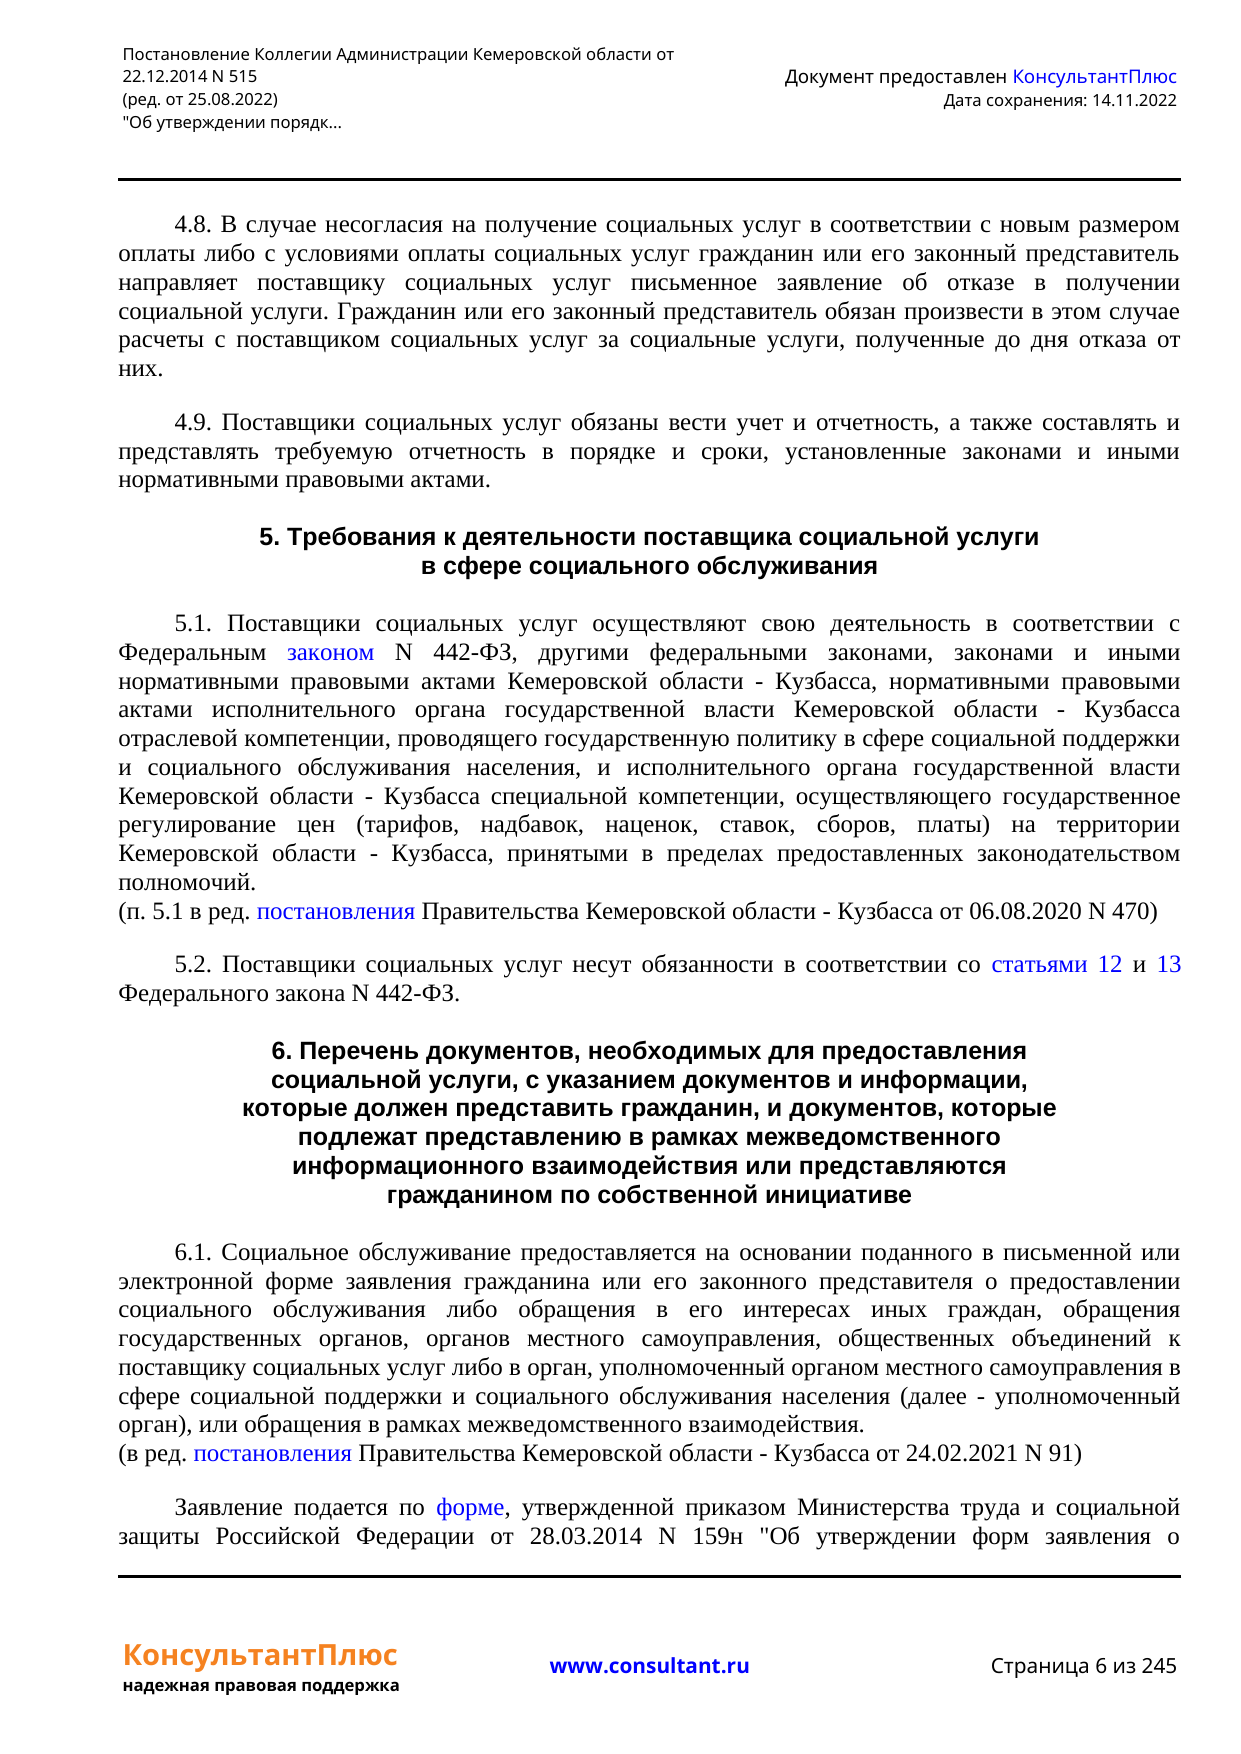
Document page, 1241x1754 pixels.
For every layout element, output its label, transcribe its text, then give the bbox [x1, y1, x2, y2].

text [118, 1492, 1181, 1549]
title 5. Требования к деятельности поставщика социальной услуги [118, 522, 1181, 551]
text 6.1. Социальное обслуживание предоставляется на основании поданного в письменной или электронной форме заявления гражданина или его законного представителя о предоставлении социального обслуживания либо обращения в его интересах иных граждан, обращения государственных органов, органов местного самоуправления, общественных объединений к поставщику социальных услуг либо в орган, уполномоченный органом местного самоуправления в сфере социальной поддержки и социального обслуживания населения (далее - уполномоченный орган), или обращения в рамках межведомственного взаимодействия. [118, 1237, 1181, 1438]
title подлежат представлению в рамках межведомственного [118, 1122, 1181, 1151]
text (п. 5.1 в ред. постановления Правительства Кемеровской области - Кузбасса от 06.08.2020 N 470) [118, 896, 1181, 924]
title которые должен представить гражданин, и документов, которые [118, 1093, 1181, 1122]
title информационного взаимодействия или представляются [118, 1151, 1181, 1179]
text 4.8. В случае несогласия на получение социальных услуг в соответствии с новым размером оплаты либо с условиями оплаты социальных услуг гражданин или его законный представитель направляет поставщику социальных услуг письменное заявление об отказе в получении социальной услуги. Гражданин или его законный представитель обязан произвести в этом случае расчеты с поставщиком социальных услуг за социальные услуги, полученные до дня отказа от них. [118, 209, 1181, 382]
text 5.2. Поставщики социальных услуг несут обязанности в соответствии со статьями 12 и 13 Федерального закона N 442-ФЗ. [118, 949, 1181, 1007]
text 4.9. Поставщики социальных услуг обязаны вести учет и отчетность, а также составлять и представлять требуемую отчетность в порядке и сроки, установленные законами и иными нормативными правовыми актами. [118, 407, 1181, 493]
title гражданином по собственной инициативе [118, 1179, 1181, 1208]
text (в ред. постановления Правительства Кемеровской области - Кузбасса от 24.02.2021 N 91) [118, 1438, 1181, 1467]
text 5.1. Поставщики социальных услуг осуществляют свою деятельность в соответствии с Федеральным законом N 442-ФЗ, другими федеральными законами, законами и иными нормативными правовыми актами Кемеровской области - Кузбасса, нормативными правовыми актами исполнительного органа государственной власти Кемеровской области - Кузбасса отраслевой компетенции, проводящего государственную политику в сфере социальной поддержки и социального обслуживания населения, и исполнительного органа государственной власти Кемеровской области - Кузбасса специальной компетенции, осуществляющего государственное регулирование цен (тарифов, надбавок, наценок, ставок, сборов, платы) на территории Кемеровской области - Кузбасса, принятыми в пределах предоставленных законодательством полномочий. [118, 608, 1181, 896]
title в сфере социального обслуживания [118, 551, 1181, 579]
title социальной услуги, с указанием документов и информации, [118, 1064, 1181, 1093]
title 6. Перечень документов, необходимых для предоставления [118, 1036, 1181, 1064]
